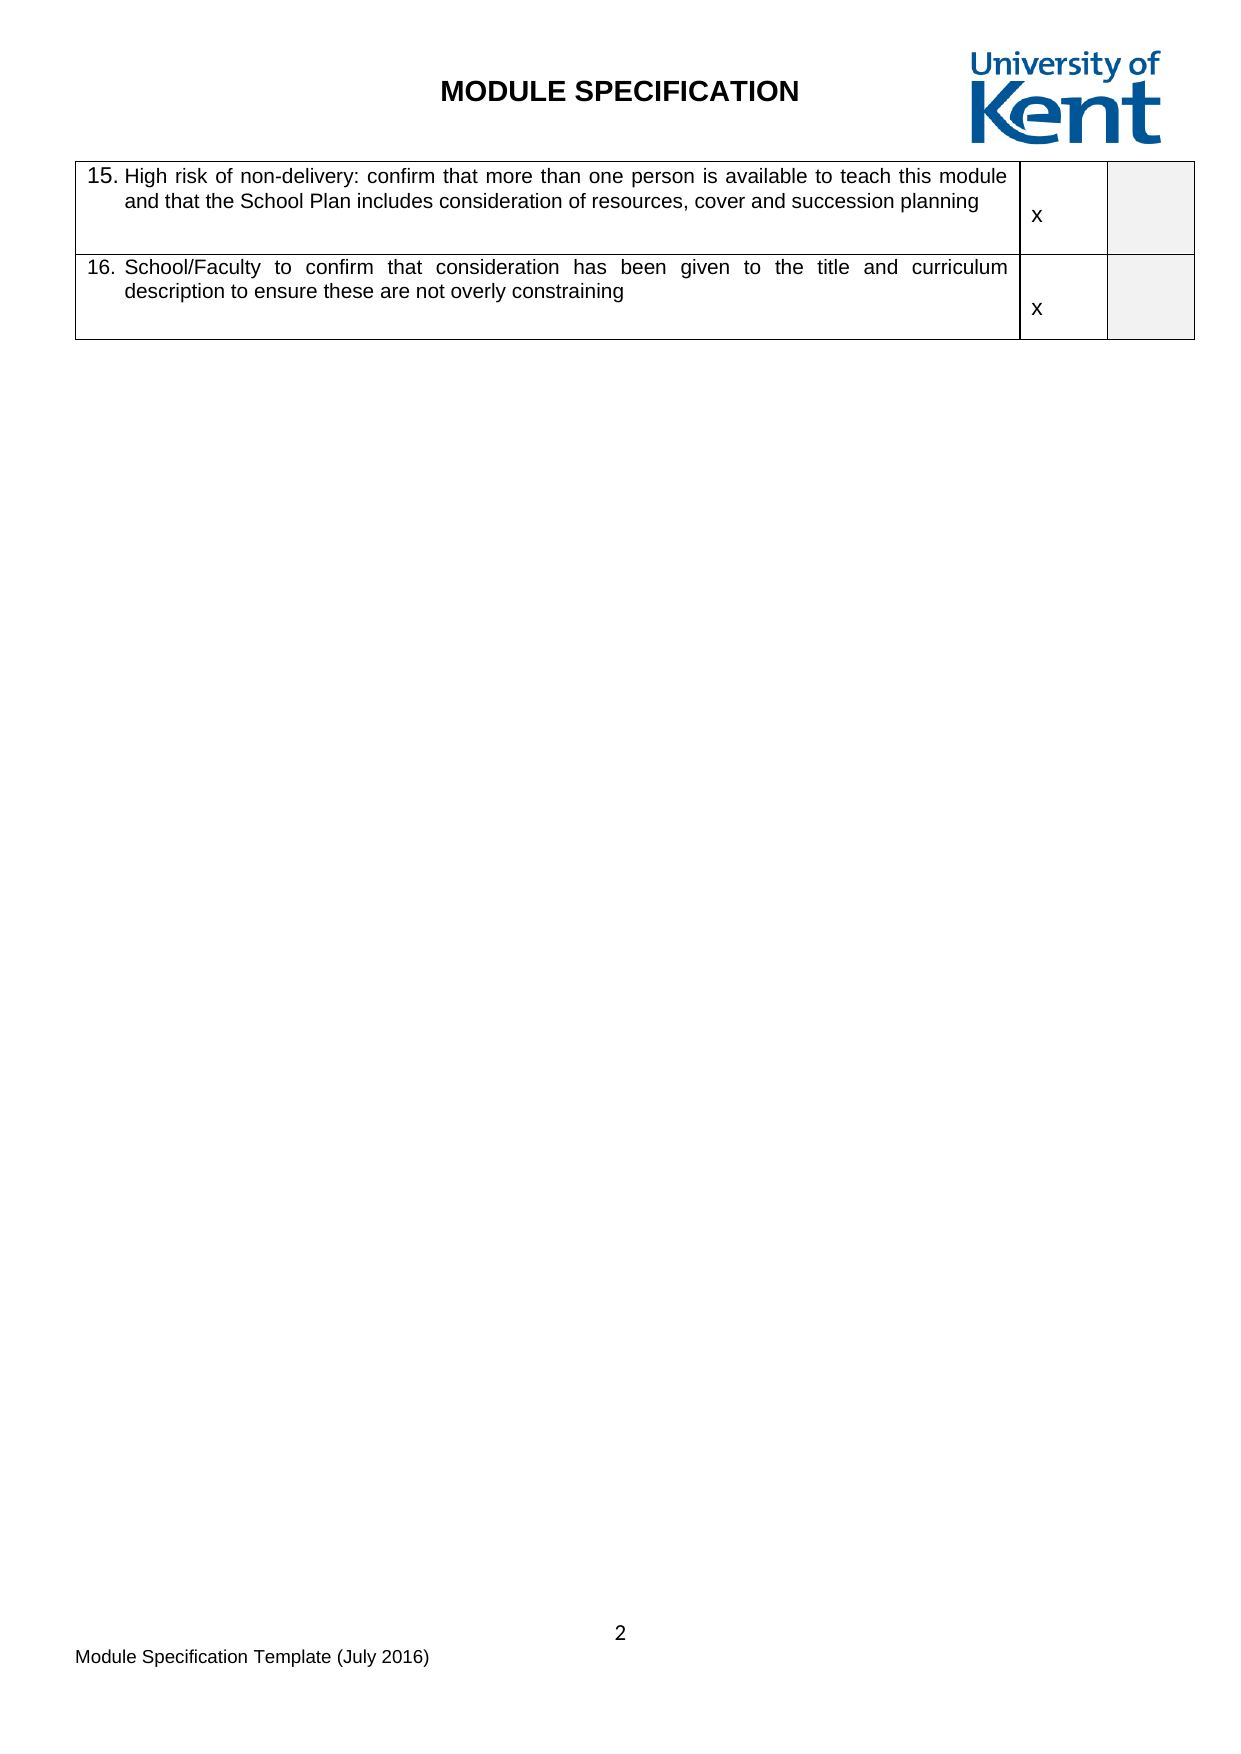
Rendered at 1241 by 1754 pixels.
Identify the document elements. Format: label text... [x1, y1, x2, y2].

table_cell x [1021, 255, 1107, 339]
table_cell x [1021, 162, 1107, 253]
table_cell [1108, 255, 1194, 339]
table_cell School/Faculty to confirm that consideration has been given to the title and curriculum description to ensure these are not overly constraining [76, 255, 1019, 339]
picture [970, 48, 1163, 145]
table_cell High risk of non-delivery: confirm that more than one person is available to teach this module and that the School Plan includes consideration of resources, cover and succession planning [76, 162, 1019, 253]
table_cell [1108, 162, 1194, 253]
